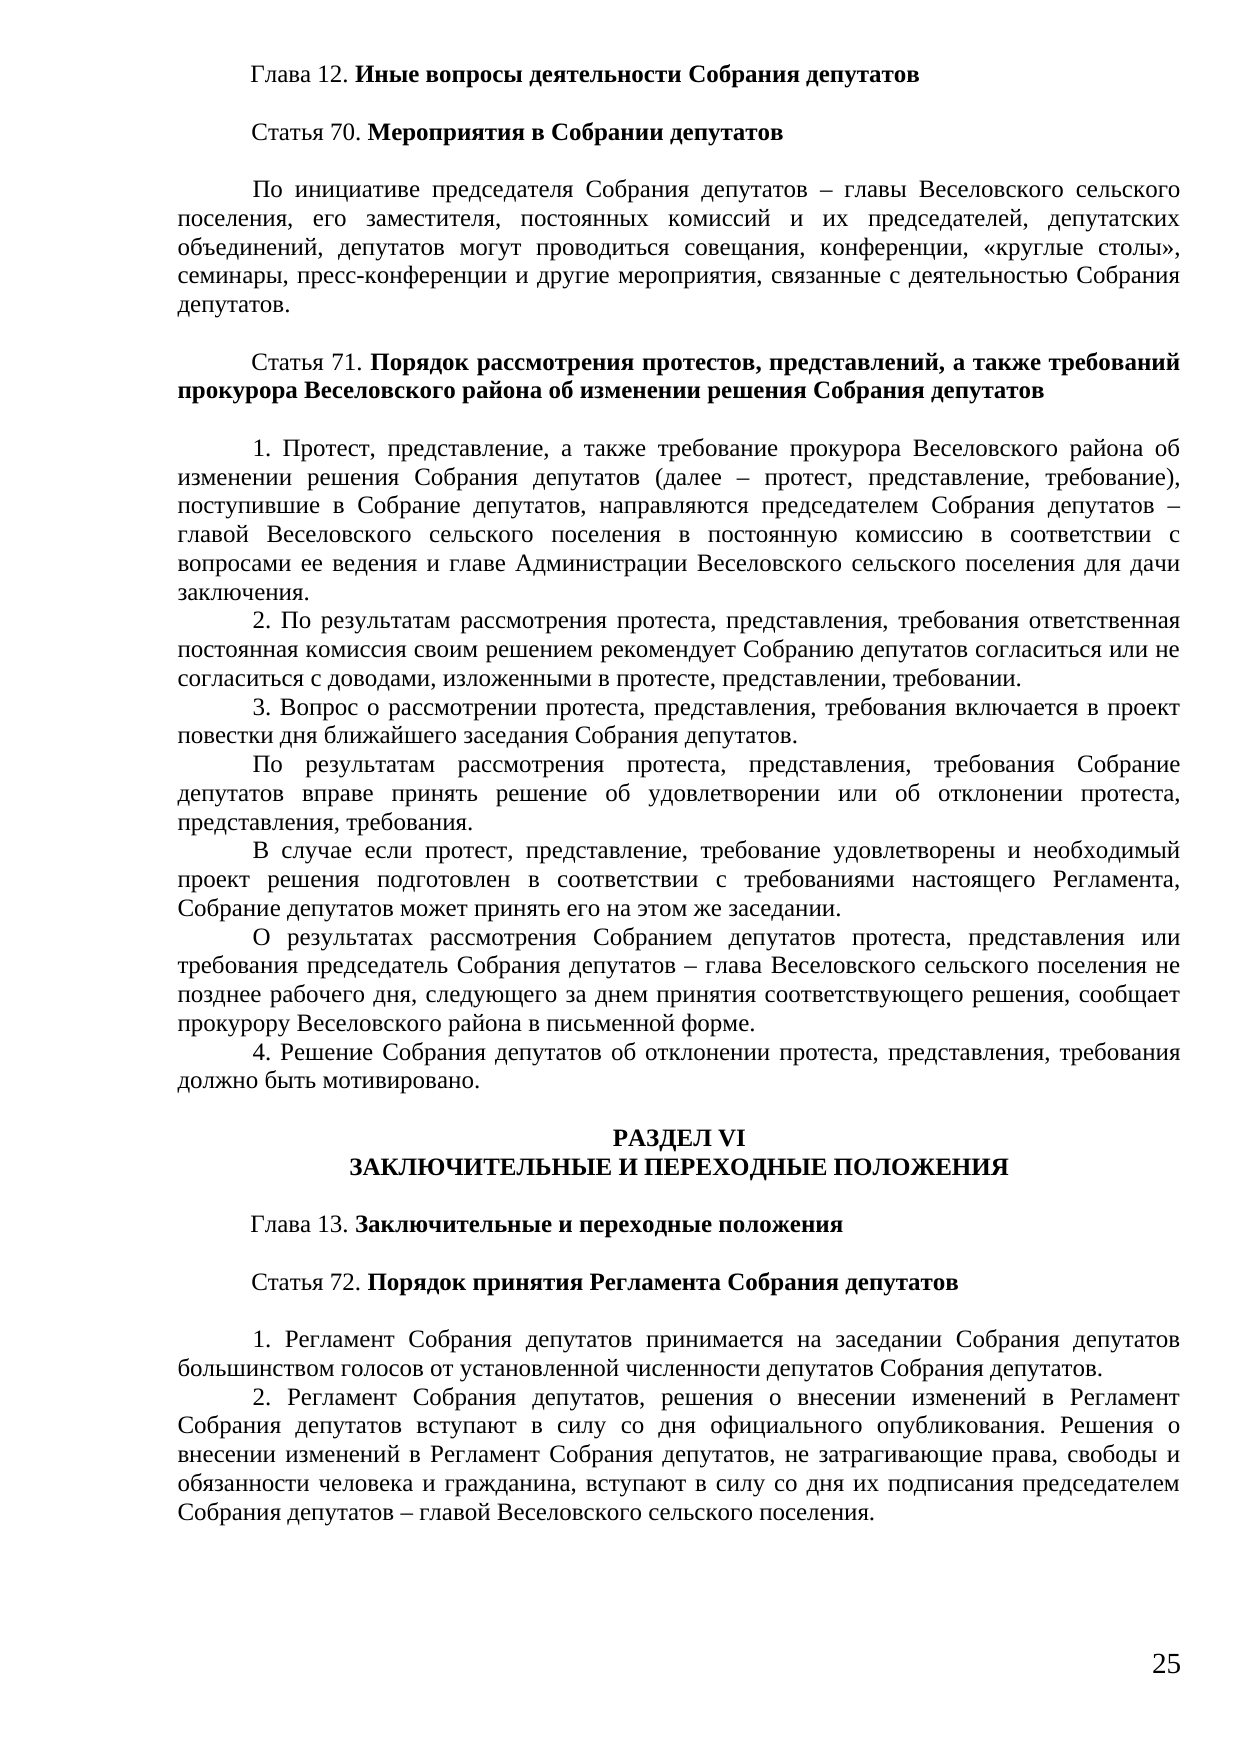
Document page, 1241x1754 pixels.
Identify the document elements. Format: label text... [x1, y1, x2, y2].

subtitle Статья 70. Мероприятия в Собрании депутатов [251, 117, 1181, 145]
subtitle Статья 71. Порядок рассмотрения протестов, представлений, а также требований прокурора Веселовского района об изменении решения Собрания депутатов [177, 347, 1181, 404]
text Глава 12. Иные вопросы деятельности Собрания депутатов [177, 59, 1181, 88]
text По результатам рассмотрения протеста, представления, требования Собрание депутатов вправе принять решение об удовлетворении или об отклонении протеста, представления, требования. [177, 749, 1181, 835]
text 2. Регламент Собрания депутатов, решения о внесении изменений в Регламент Собрания депутатов вступают в силу со дня официального опубликования. Решения о внесении изменений в Регламент Собрания депутатов, не затрагивающие права, свободы и обязанности человека и гражданина, вступают в силу со дня их подписания председателем Собрания депутатов – главой Веселовского сельского поселения. [177, 1382, 1181, 1525]
text РАЗДЕЛ VI [177, 1123, 1181, 1152]
text ЗАКЛЮЧИТЕЛЬНЫЕ И ПЕРЕХОДНЫЕ ПОЛОЖЕНИЯ [177, 1152, 1181, 1180]
text 2. По результатам рассмотрения протеста, представления, требования ответственная постоянная комиссия своим решением рекомендует Собранию депутатов согласиться или не согласиться с доводами, изложенными в протесте, представлении, требовании. [177, 605, 1181, 692]
text В случае если протест, представление, требование удовлетворены и необходимый проект решения подготовлен в соответствии с требованиями настоящего Регламента, Собрание депутатов может принять его на этом же заседании. [177, 835, 1181, 922]
text О результатах рассмотрения Собранием депутатов протеста, представления или требования председатель Собрания депутатов – глава Веселовского сельского поселения не позднее рабочего дня, следующего за днем принятия соответствующего решения, сообщает прокурору Веселовского района в письменной форме. [177, 922, 1181, 1037]
text 1. Регламент Собрания депутатов принимается на заседании Собрания депутатов большинством голосов от установленной численности депутатов Собрания депутатов. [177, 1324, 1181, 1382]
subtitle Статья 72. Порядок принятия Регламента Собрания депутатов [251, 1267, 1181, 1295]
text 3. Вопрос о рассмотрении протеста, представления, требования включается в проект повестки дня ближайшего заседания Собрания депутатов. [177, 692, 1181, 749]
text Глава 13. Заключительные и переходные положения [177, 1209, 1181, 1238]
text 1. Протест, представление, а также требование прокурора Веселовского района об изменении решения Собрания депутатов (далее – протест, представление, требование), поступившие в Собрание депутатов, направляются председателем Собрания депутатов – главой Веселовского сельского поселения в постоянную комиссию в соответствии с вопросами ее ведения и главе Администрации Веселовского сельского поселения для дачи заключения. [177, 433, 1181, 605]
text 4. Решение Собрания депутатов об отклонении протеста, представления, требования должно быть мотивировано. [177, 1037, 1181, 1094]
text По инициативе председателя Собрания депутатов – главы Веселовского сельского поселения, его заместителя, постоянных комиссий и их председателей, депутатских объединений, депутатов могут проводиться совещания, конференции, «круглые столы», семинары, пресс-конференции и другие мероприятия, связанные с деятельностью Собрания депутатов. [177, 174, 1181, 318]
